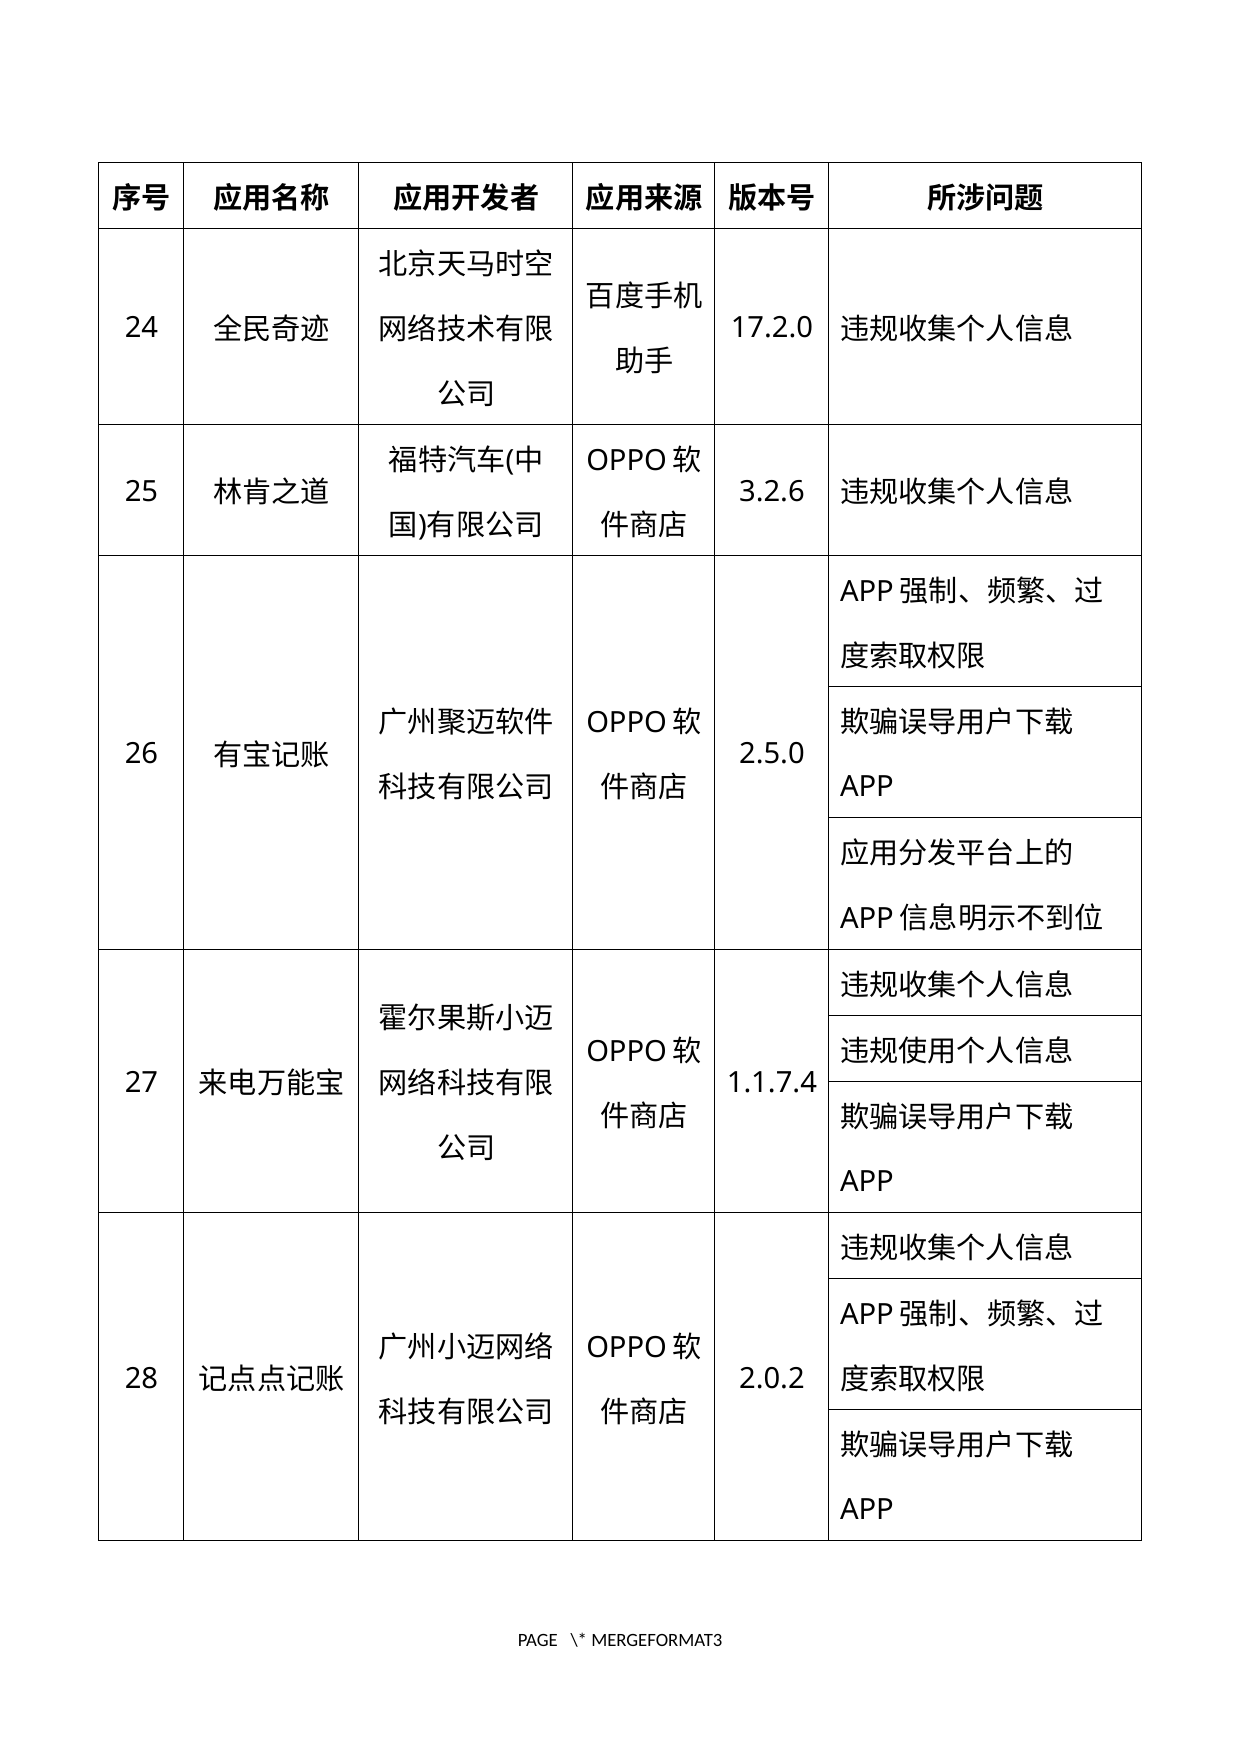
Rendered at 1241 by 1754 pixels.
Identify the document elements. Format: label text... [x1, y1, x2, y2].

table_header 应用开发者 [359, 163, 572, 228]
table_cell 2.0.2 [715, 1213, 828, 1540]
table_cell 3.2.6 [715, 425, 828, 555]
table_cell 违规收集个人信息 [829, 1213, 1141, 1278]
table_cell 欺骗误导用户下载APP [829, 1410, 1141, 1540]
table_cell 2.5.0 [715, 556, 828, 949]
table_header 版本号 [715, 163, 828, 228]
table_header 应用来源 [573, 163, 714, 228]
table_cell 违规收集个人信息 [829, 950, 1141, 1015]
table_cell 24 [99, 229, 183, 424]
table_cell 福特汽车(中国)有限公司 [359, 425, 572, 555]
table_cell OPPO软件商店 [573, 556, 714, 949]
table_cell APP强制、频繁、过度索取权限 [829, 556, 1141, 686]
table_cell APP强制、频繁、过度索取权限 [829, 1279, 1141, 1409]
table_cell 17.2.0 [715, 229, 828, 424]
table_header 所涉问题 [829, 163, 1141, 228]
table_cell 欺骗误导用户下载APP [829, 1082, 1141, 1212]
table_cell 百度手机助手 [573, 229, 714, 424]
table_cell 广州聚迈软件科技有限公司 [359, 556, 572, 949]
table_cell 25 [99, 425, 183, 555]
table_header 应用名称 [184, 163, 358, 228]
table_cell 26 [99, 556, 183, 949]
table_cell 有宝记账 [184, 556, 358, 949]
table_header 序号 [99, 163, 183, 228]
table_cell 28 [99, 1213, 183, 1540]
table_cell 霍尔果斯小迈网络科技有限公司 [359, 950, 572, 1212]
table_cell 应用分发平台上的APP信息明示不到位 [829, 818, 1141, 949]
table_cell 27 [99, 950, 183, 1212]
table_cell 广州小迈网络科技有限公司 [359, 1213, 572, 1540]
table_cell 违规使用个人信息 [829, 1016, 1141, 1081]
table_cell 记点点记账 [184, 1213, 358, 1540]
table_cell 林肯之道 [184, 425, 358, 555]
table_cell 欺骗误导用户下载APP [829, 687, 1141, 817]
table_cell OPPO软件商店 [573, 1213, 714, 1540]
table_cell 全民奇迹 [184, 229, 358, 424]
table_cell 违规收集个人信息 [829, 229, 1141, 424]
table_cell 来电万能宝 [184, 950, 358, 1212]
table_cell 1.1.7.4 [715, 950, 828, 1212]
table_cell OPPO软件商店 [573, 950, 714, 1212]
table_cell 北京天马时空网络技术有限公司 [359, 229, 572, 424]
table_cell OPPO软件商店 [573, 425, 714, 555]
table_cell 违规收集个人信息 [829, 425, 1141, 555]
